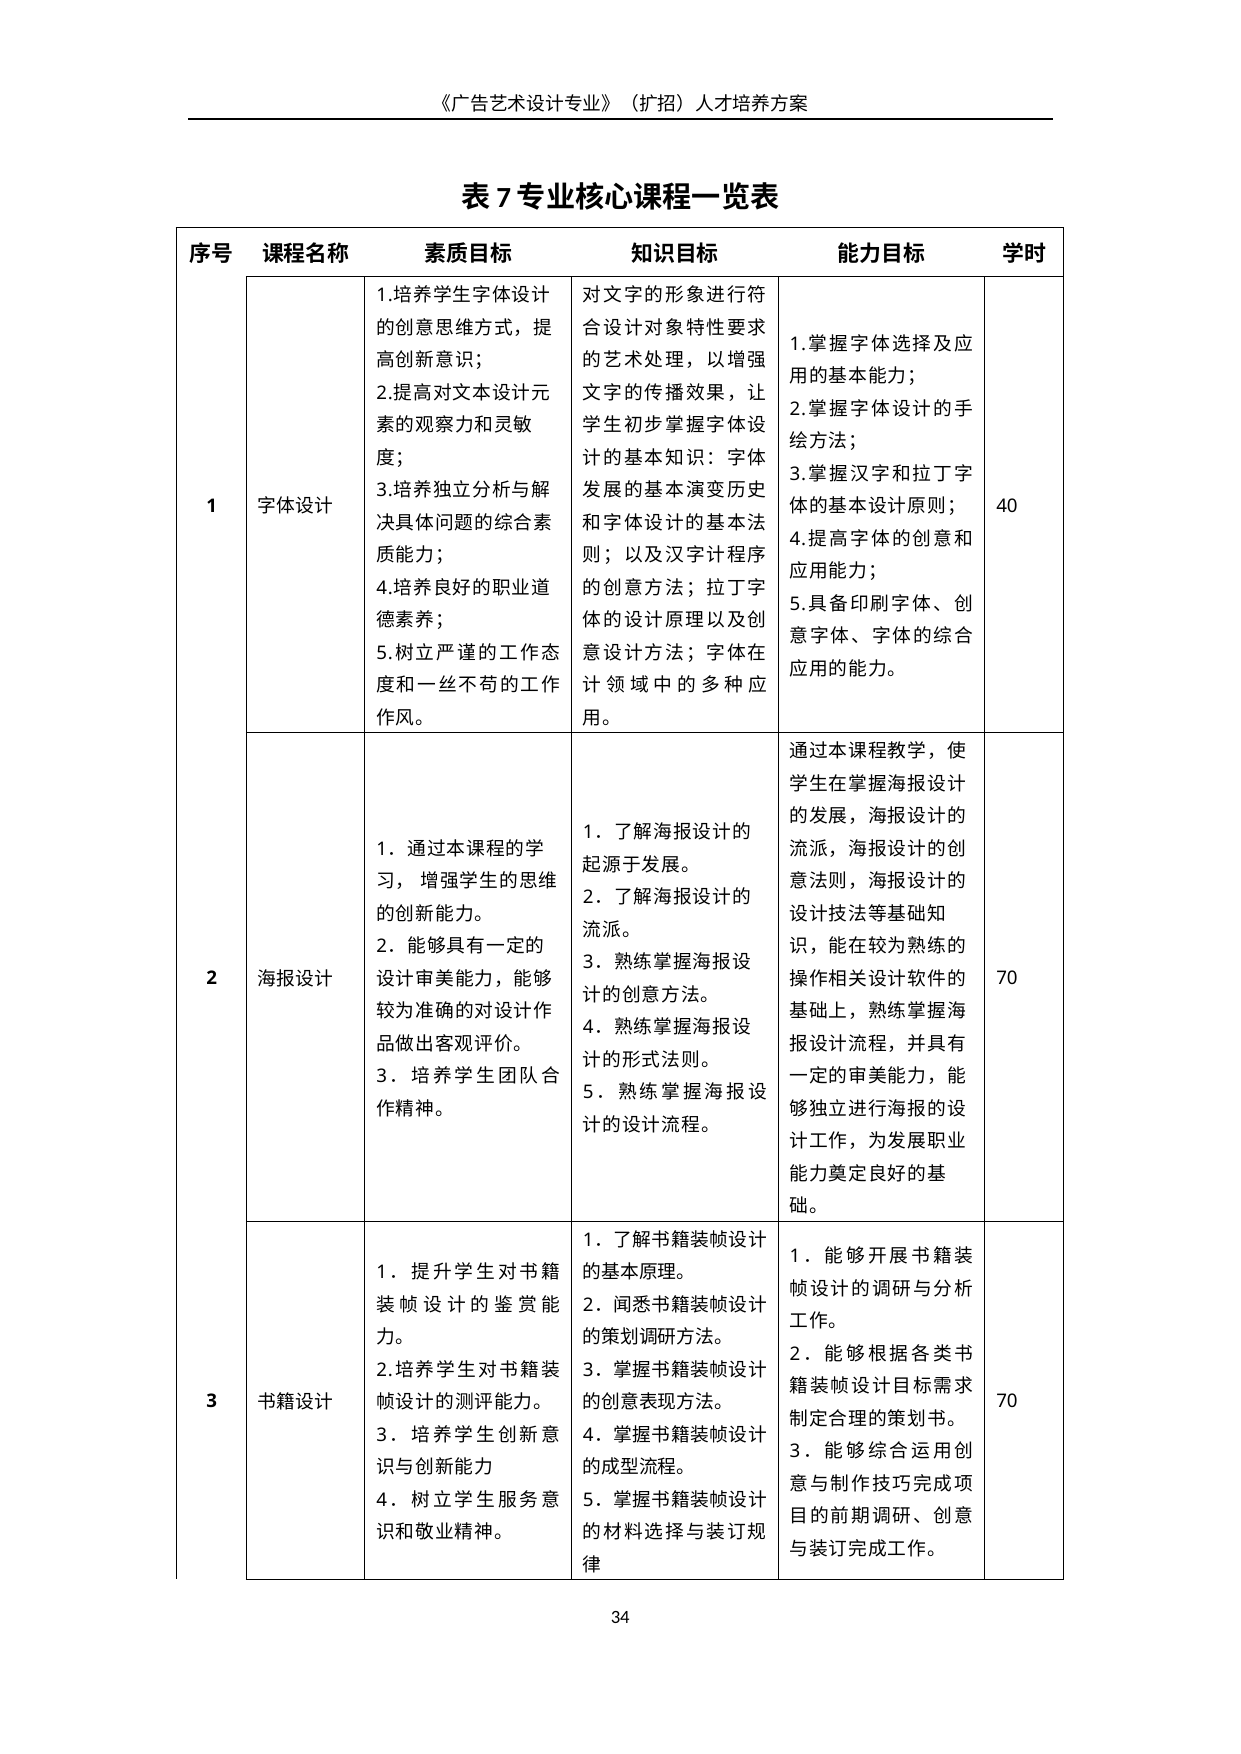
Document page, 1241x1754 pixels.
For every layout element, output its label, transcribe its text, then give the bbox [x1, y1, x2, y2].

table_cell 海报设计 [247, 733, 364, 1221]
table_cell 40 [985, 277, 1063, 732]
table_header 课程名称 [246, 228, 365, 276]
table_cell 1．了解海报设计的起源于发展。 2．了解海报设计的流派。 3．熟练掌握海报设计的创意方法。 4．熟练掌握海报设计的形式法则。 5．熟练掌握海报设计的设计流程。 [572, 733, 778, 1221]
table_header 学时 [985, 228, 1063, 276]
table_header 知识目标 [571, 228, 778, 276]
table_cell 1.培养学生字体设计的创意思维方式，提高创新意识； 2.提高对文本设计元素的观察力和灵敏度； 3.培养独立分析与解决具体问题的综合素质能力； 4.培养良好的职业道德素养； 5.树立严谨的工作态度和一丝不苟的工作作风。 [365, 277, 571, 732]
table_header 素质目标 [365, 228, 571, 276]
table_cell 通过本课程教学，使学生在掌握海报设计的发展，海报设计的流派，海报设计的创意法则，海报设计的设计技法等基础知识，能在较为熟练的操作相关设计软件的基础上，熟练掌握海报设计流程，并具有一定的审美能力，能够独立进行海报的设计工作，为发展职业能力奠定良好的基础。 [779, 733, 984, 1221]
table_cell 字体设计 [247, 277, 364, 732]
table_cell 书籍设计 [247, 1222, 364, 1579]
table_cell 1．能够开展书籍装帧设计的调研与分析工作。 2．能够根据各类书籍装帧设计目标需求制定合理的策划书。 3．能够综合运用创意与制作技巧完成项目的前期调研、创意与装订完成工作。 [779, 1222, 984, 1579]
table_cell 1．了解书籍装帧设计的基本原理。 2．闻悉书籍装帧设计的策划调研方法。 3．掌握书籍装帧设计的创意表现方法。 4．掌握书籍装帧设计的成型流程。 5．掌握书籍装帧设计的材料选择与装订规律 [572, 1222, 778, 1579]
table_cell 1.掌握字体选择及应用的基本能力； 2.掌握字体设计的手绘方法； 3.掌握汉字和拉丁字体的基本设计原则； 4.提高字体的创意和应用能力； 5.具备印刷字体、创意字体、字体的综合应用的能力。 [779, 277, 984, 732]
table_header 能力目标 [778, 228, 985, 276]
table_cell 70 [985, 733, 1063, 1221]
text 表7专业核心课程一览表 [187, 162, 1053, 227]
table_cell 1．通过本课程的学习， 增强学生的思维的创新能力。 2．能够具有一定的设计审美能力，能够较为准确的对设计作品做出客观评价。 3．培养学生团队合作精神。 [365, 733, 571, 1221]
table_cell 对文字的形象进行符合设计对象特性要求的艺术处理，以增强文字的传播效果，让学生初步掌握字体设计的基本知识：字体发展的基本演变历史和字体设计的基本法则；以及汉字计程序的创意方法；拉丁字体的设计原理以及创意设计方法；字体在计领域中的多种应用。 [572, 277, 778, 732]
table_cell 1．提升学生对书籍装帧设计的鉴赏能力。 2.培养学生对书籍装帧设计的测评能力。 3．培养学生创新意识与创新能力 4．树立学生服务意识和敬业精神。 [365, 1222, 571, 1579]
table_cell 70 [985, 1222, 1063, 1579]
table_header 序号 [177, 228, 246, 276]
table_cell 3 [177, 1221, 246, 1579]
table_cell 2 [177, 732, 246, 1221]
table_cell 1 [177, 276, 246, 732]
